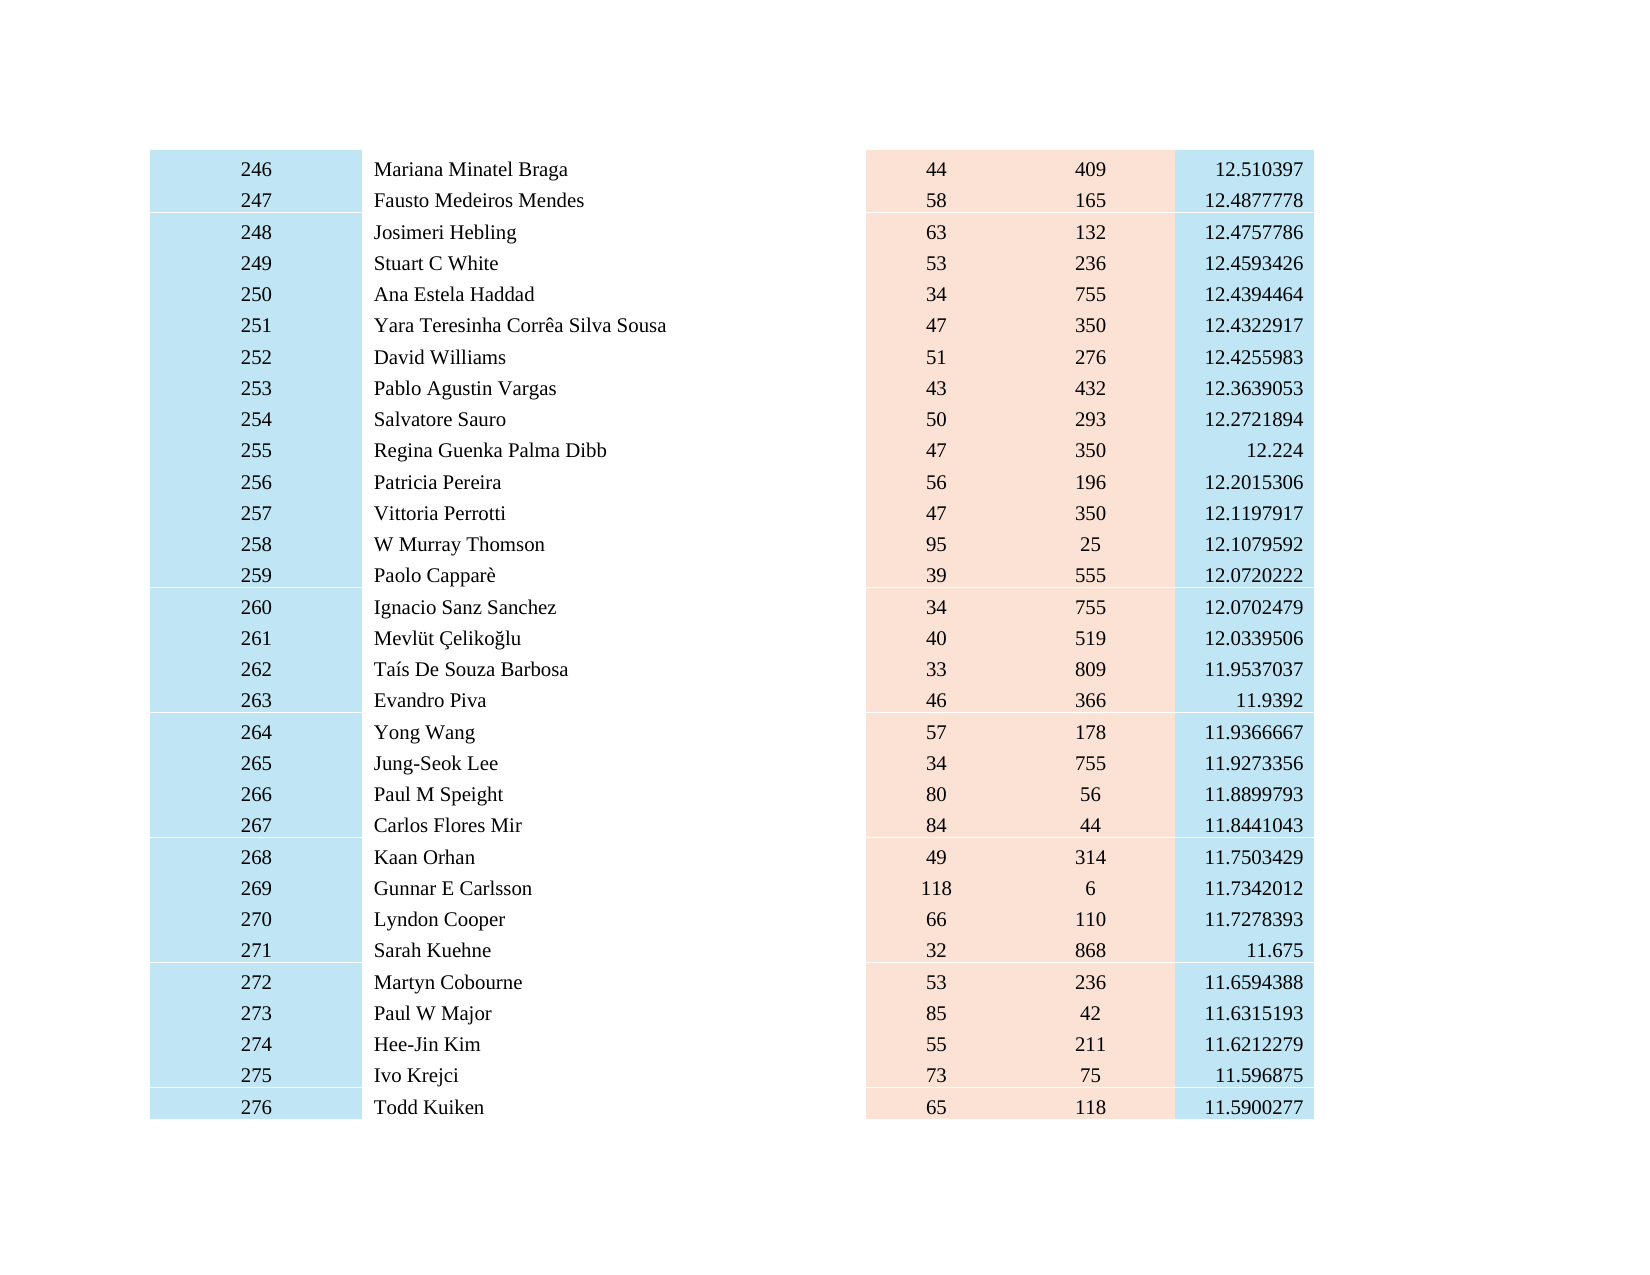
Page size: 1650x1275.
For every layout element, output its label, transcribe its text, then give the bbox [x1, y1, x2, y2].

table_cell 65 [866, 1088, 1006, 1119]
table_cell 11.5900277 [1175, 1088, 1314, 1119]
table_cell Jung-Seok Lee [363, 744, 866, 775]
table_cell 366 [1006, 681, 1175, 712]
table_cell 755 [1006, 588, 1175, 619]
table_cell Mevlüt Çelikoğlu [363, 619, 866, 650]
table_cell 11.8441043 [1175, 806, 1314, 837]
table_cell 276 [1006, 337, 1175, 369]
table_cell 12.3639053 [1175, 369, 1314, 400]
table_cell 49 [866, 838, 1006, 869]
table_cell 58 [866, 181, 1006, 212]
table_cell Ignacio Sanz Sanchez [363, 588, 866, 619]
table_cell 75 [1006, 1056, 1175, 1087]
table_cell 56 [866, 462, 1006, 494]
table_cell 196 [1006, 462, 1175, 494]
table_cell Pablo Agustin Vargas [363, 369, 866, 400]
table_cell 258 [150, 525, 362, 556]
table_cell 12.4757786 [1175, 213, 1314, 244]
table_cell 34 [866, 744, 1006, 775]
table_cell 11.7278393 [1175, 900, 1314, 931]
table_cell 11.7342012 [1175, 869, 1314, 900]
table_cell Mariana Minatel Braga [363, 150, 866, 181]
table_cell 11.7503429 [1175, 838, 1314, 869]
table_cell Josimeri Hebling [363, 213, 866, 244]
table_cell 255 [150, 431, 362, 462]
table_cell 12.1197917 [1175, 494, 1314, 525]
table_cell 409 [1006, 150, 1175, 181]
table_cell 44 [866, 150, 1006, 181]
table_cell Yong Wang [363, 713, 866, 744]
table_cell 809 [1006, 650, 1175, 681]
table_cell 259 [150, 556, 362, 587]
table_cell 132 [1006, 213, 1175, 244]
table_cell 11.596875 [1175, 1056, 1314, 1087]
table_cell 50 [866, 400, 1006, 431]
table_cell Hee-Jin Kim [363, 1025, 866, 1056]
table_cell 264 [150, 713, 362, 744]
table_cell 275 [150, 1056, 362, 1087]
table_cell Todd Kuiken [363, 1088, 866, 1119]
table_cell Lyndon Cooper [363, 900, 866, 931]
table_cell 253 [150, 369, 362, 400]
table_cell Vittoria Perrotti [363, 494, 866, 525]
table_cell 47 [866, 306, 1006, 337]
table_cell 293 [1006, 400, 1175, 431]
table_cell Yara Teresinha Corrêa Silva Sousa [363, 306, 866, 337]
table_cell 12.1079592 [1175, 525, 1314, 556]
table_cell 57 [866, 713, 1006, 744]
table_cell 6 [1006, 869, 1175, 900]
table_cell 40 [866, 619, 1006, 650]
table_cell 11.9273356 [1175, 744, 1314, 775]
table_cell 34 [866, 275, 1006, 306]
table_cell Stuart C White [363, 244, 866, 275]
table_cell 268 [150, 838, 362, 869]
table_cell 272 [150, 963, 362, 994]
table_cell 11.675 [1175, 931, 1314, 962]
table_cell 25 [1006, 525, 1175, 556]
table_cell 12.4877778 [1175, 181, 1314, 212]
table_cell 350 [1006, 306, 1175, 337]
table_cell W Murray Thomson [363, 525, 866, 556]
table_cell 211 [1006, 1025, 1175, 1056]
table_cell 34 [866, 588, 1006, 619]
table_cell 236 [1006, 244, 1175, 275]
table_cell 251 [150, 306, 362, 337]
table_cell 261 [150, 619, 362, 650]
table_cell 755 [1006, 275, 1175, 306]
table_cell 63 [866, 213, 1006, 244]
table_cell 11.9537037 [1175, 650, 1314, 681]
table_cell 47 [866, 494, 1006, 525]
table_cell 80 [866, 775, 1006, 806]
table_cell 56 [1006, 775, 1175, 806]
table_cell 248 [150, 213, 362, 244]
table_cell 32 [866, 931, 1006, 962]
table_cell 43 [866, 369, 1006, 400]
table_cell 274 [150, 1025, 362, 1056]
table_cell 755 [1006, 744, 1175, 775]
table_cell 11.9366667 [1175, 713, 1314, 744]
table_cell 271 [150, 931, 362, 962]
table_cell 555 [1006, 556, 1175, 587]
table_cell Martyn Cobourne [363, 963, 866, 994]
table_cell 53 [866, 244, 1006, 275]
table_cell 249 [150, 244, 362, 275]
table_cell 266 [150, 775, 362, 806]
table_cell Carlos Flores Mir [363, 806, 866, 837]
table_cell 350 [1006, 494, 1175, 525]
table_cell 110 [1006, 900, 1175, 931]
table_cell 267 [150, 806, 362, 837]
table_cell 95 [866, 525, 1006, 556]
table_cell 55 [866, 1025, 1006, 1056]
table_cell 42 [1006, 994, 1175, 1025]
table_cell 247 [150, 181, 362, 212]
table_cell 12.0702479 [1175, 588, 1314, 619]
table_cell 262 [150, 650, 362, 681]
table_cell 12.4394464 [1175, 275, 1314, 306]
table_cell 257 [150, 494, 362, 525]
table_cell 263 [150, 681, 362, 712]
table_cell 47 [866, 431, 1006, 462]
table_cell 178 [1006, 713, 1175, 744]
table_cell Gunnar E Carlsson [363, 869, 866, 900]
table_cell 11.6315193 [1175, 994, 1314, 1025]
table_cell 246 [150, 150, 362, 181]
table_cell 12.2015306 [1175, 462, 1314, 494]
table_cell 256 [150, 462, 362, 494]
table_cell 51 [866, 337, 1006, 369]
table_cell Sarah Kuehne [363, 931, 866, 962]
table_cell 250 [150, 275, 362, 306]
table_cell 519 [1006, 619, 1175, 650]
table_cell Fausto Medeiros Mendes [363, 181, 866, 212]
table_cell 46 [866, 681, 1006, 712]
table_cell 314 [1006, 838, 1175, 869]
table_cell Kaan Orhan [363, 838, 866, 869]
table_cell 270 [150, 900, 362, 931]
table_cell 12.0339506 [1175, 619, 1314, 650]
table_cell 84 [866, 806, 1006, 837]
table_cell 252 [150, 337, 362, 369]
table_cell Regina Guenka Palma Dibb [363, 431, 866, 462]
table_cell 85 [866, 994, 1006, 1025]
table_cell Patricia Pereira [363, 462, 866, 494]
table_cell 12.0720222 [1175, 556, 1314, 587]
table_cell 53 [866, 963, 1006, 994]
table_cell 432 [1006, 369, 1175, 400]
table_cell 236 [1006, 963, 1175, 994]
table_cell 12.4322917 [1175, 306, 1314, 337]
table_cell 165 [1006, 181, 1175, 212]
table_cell 12.2721894 [1175, 400, 1314, 431]
table_cell 39 [866, 556, 1006, 587]
table_cell Evandro Piva [363, 681, 866, 712]
table_cell 265 [150, 744, 362, 775]
table_cell Ivo Krejci [363, 1056, 866, 1087]
table_cell 11.6212279 [1175, 1025, 1314, 1056]
table_cell 276 [150, 1088, 362, 1119]
table_cell 273 [150, 994, 362, 1025]
table_cell 44 [1006, 806, 1175, 837]
table_cell 11.8899793 [1175, 775, 1314, 806]
table_cell 118 [866, 869, 1006, 900]
table_cell 118 [1006, 1088, 1175, 1119]
table_cell Paolo Capparè [363, 556, 866, 587]
table_cell 254 [150, 400, 362, 431]
table_cell 260 [150, 588, 362, 619]
table_cell 11.6594388 [1175, 963, 1314, 994]
table_cell Ana Estela Haddad [363, 275, 866, 306]
table_cell 12.4593426 [1175, 244, 1314, 275]
table_cell 12.510397 [1175, 150, 1314, 181]
table_cell Salvatore Sauro [363, 400, 866, 431]
table_cell 269 [150, 869, 362, 900]
table_cell Taís De Souza Barbosa [363, 650, 866, 681]
table_cell 350 [1006, 431, 1175, 462]
table_cell 73 [866, 1056, 1006, 1087]
table_cell 12.224 [1175, 431, 1314, 462]
table_cell 33 [866, 650, 1006, 681]
table_cell 66 [866, 900, 1006, 931]
table_cell 12.4255983 [1175, 337, 1314, 369]
table_cell Paul W Major [363, 994, 866, 1025]
table_cell 11.9392 [1175, 681, 1314, 712]
table_cell Paul M Speight [363, 775, 866, 806]
table_cell 868 [1006, 931, 1175, 962]
table_cell David Williams [363, 337, 866, 369]
